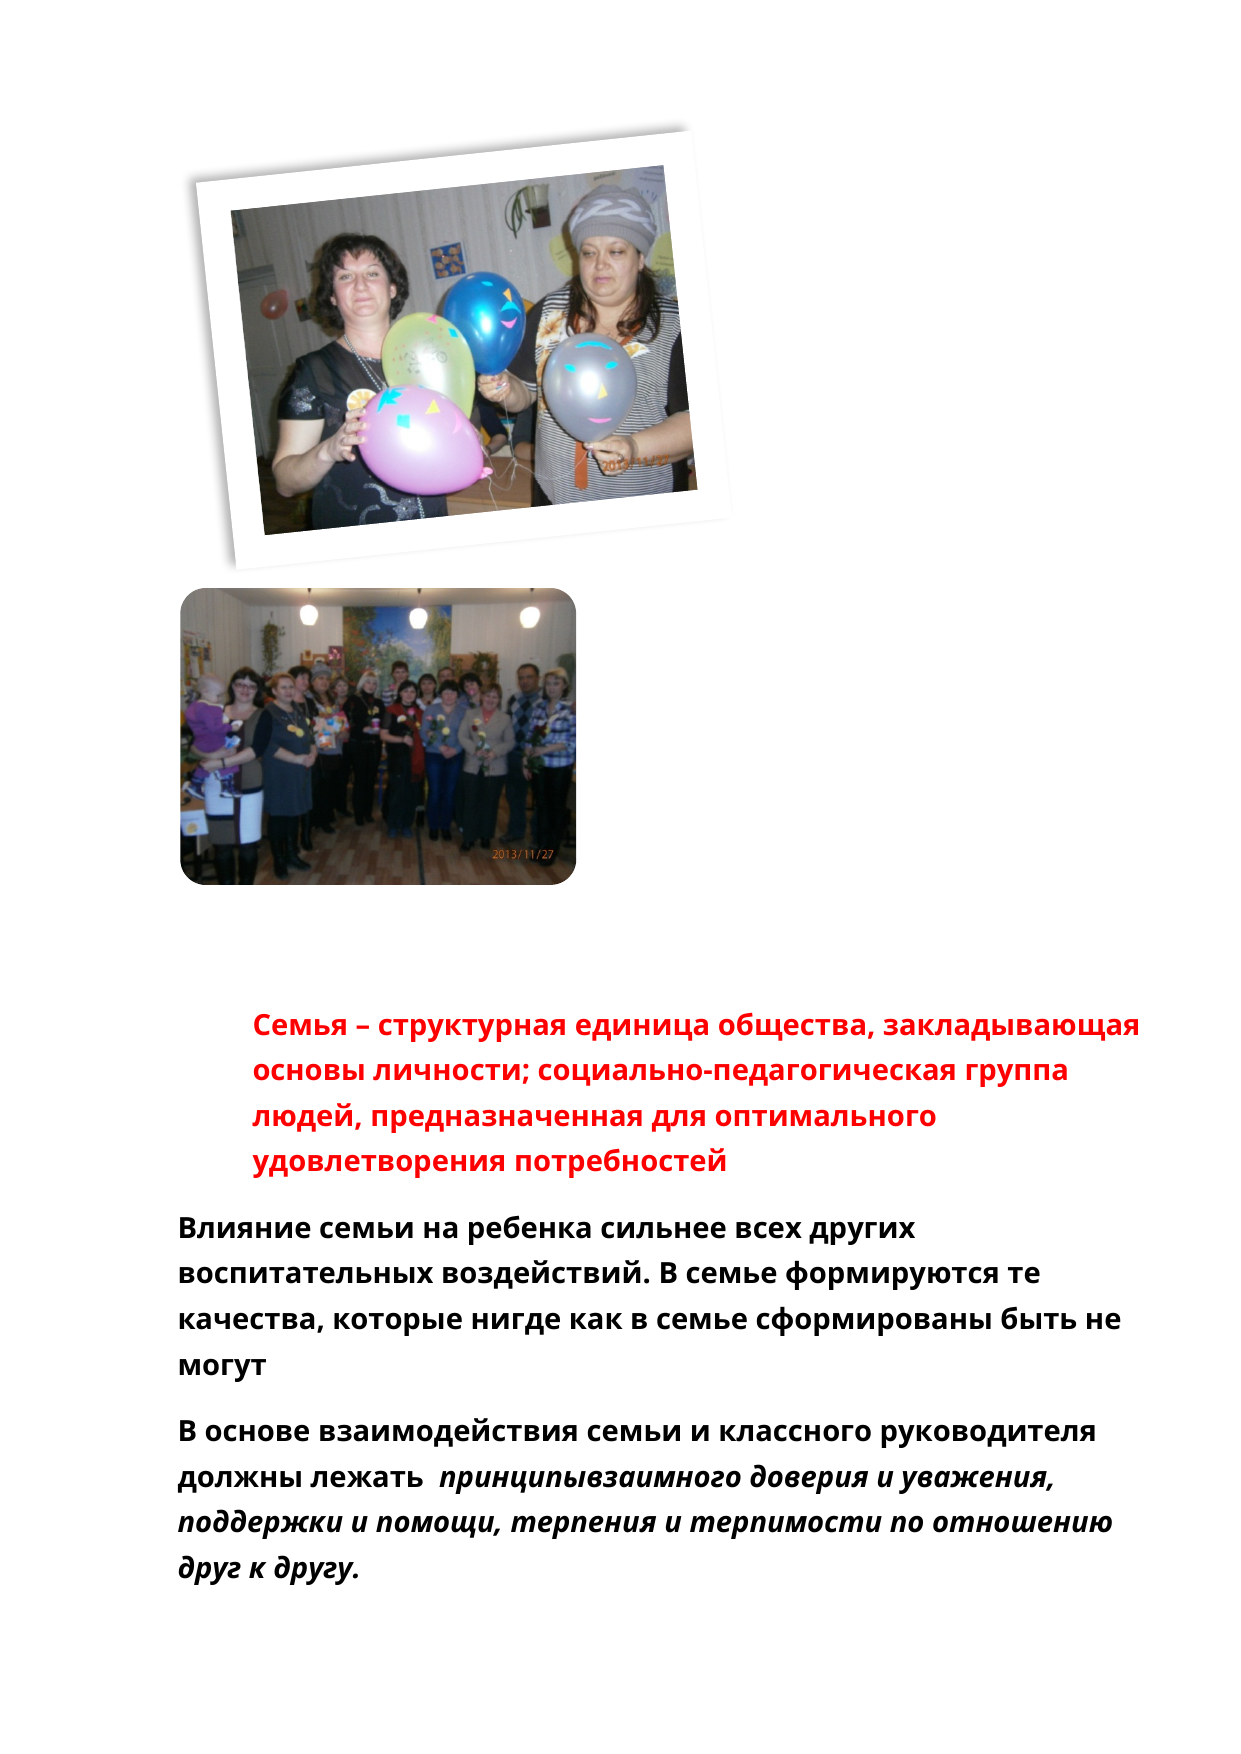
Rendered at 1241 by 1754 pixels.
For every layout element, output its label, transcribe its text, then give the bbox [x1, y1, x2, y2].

text Влияние семьи на ребенка сильнее всех других воспитательных воздействий. В семье формируются те качества, которые нигде как в семье сформированы быть не могут [177, 1207, 1152, 1384]
picture [180, 588, 577, 885]
text Семья – структурная единица общества, закладывающая основы личности; социально-педагогическая группа людей, предназначенная для оптимального удовлетворения потребностей [252, 1004, 1152, 1180]
text В основе взаимодействия семьи и классного руководителя должны лежать принципывзаимного доверия и уважения, поддержки и помощи, терпения и терпимости по отношению друг к другу. [177, 1410, 1152, 1587]
picture [231, 166, 697, 535]
